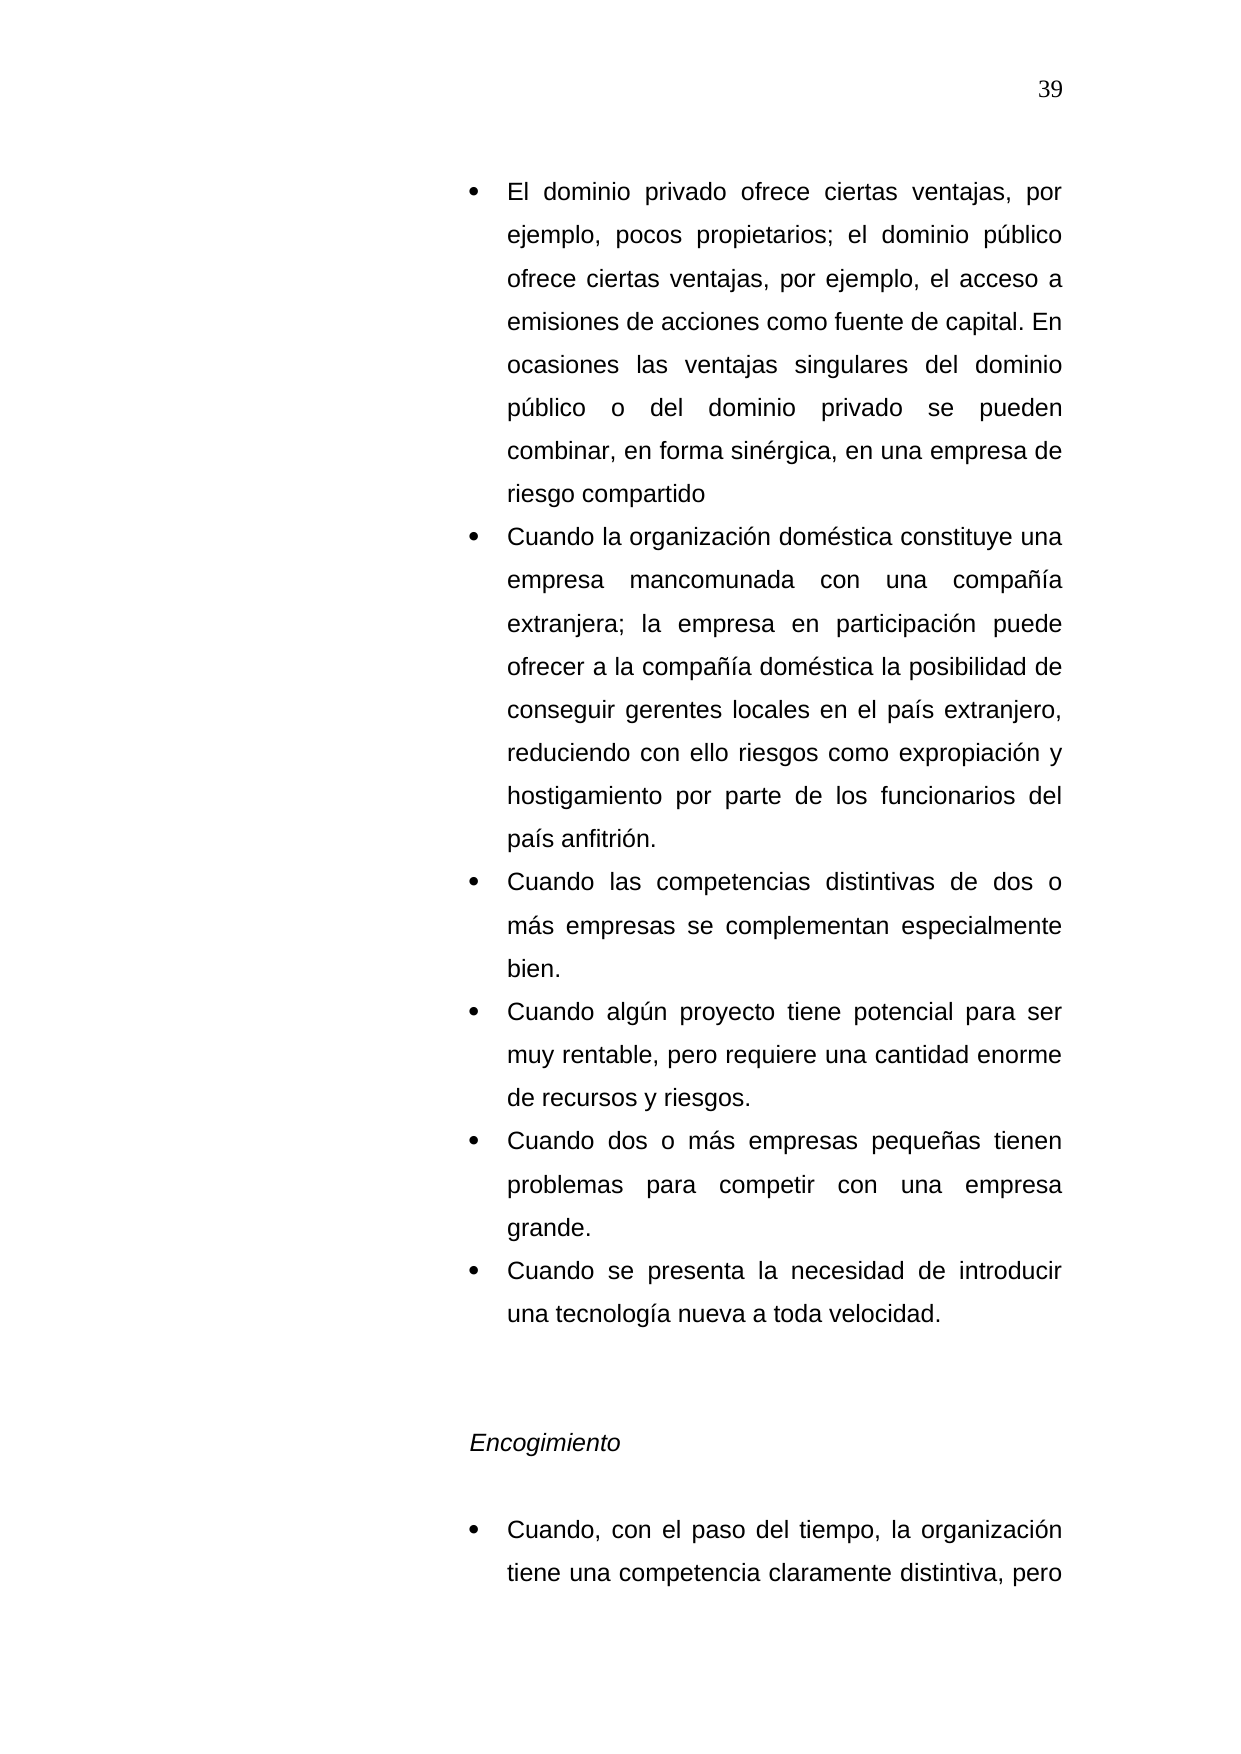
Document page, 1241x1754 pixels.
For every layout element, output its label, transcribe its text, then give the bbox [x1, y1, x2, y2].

list Cuando dos o más empresas pequeñas tienen problemas para competir con una empresa grande. [469, 1126, 1063, 1241]
list El dominio privado ofrece ciertas ventajas, por ejemplo, pocos propietarios; el dominio público ofrece ciertas ventajas, por ejemplo, el acceso a emisiones de acciones como fuente de capital. En ocasiones las ventajas singulares del dominio público o del dominio privado se pueden combinar, en forma sinérgica, en una empresa de riesgo compartido [469, 177, 1063, 508]
list Cuando la organización doméstica constituye una empresa mancomunada con una compañía extranjera; la empresa en participación puede ofrecer a la compañía doméstica la posibilidad de conseguir gerentes locales en el país extranjero, reduciendo con ello riesgos como expropiación y hostigamiento por parte de los funcionarios del país anfitrión. [469, 522, 1063, 853]
list Cuando algún proyecto tiene potencial para ser muy rentable, pero requiere una cantidad enorme de recursos y riesgos. [469, 997, 1063, 1112]
list Cuando las competencias distintivas de dos o más empresas se complementan especialmente bien. [469, 867, 1063, 982]
text Encogimiento [436, 1428, 1063, 1457]
list Cuando se presenta la necesidad de introducir una tecnología nueva a toda velocidad. [469, 1256, 1063, 1328]
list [469, 1515, 1063, 1587]
